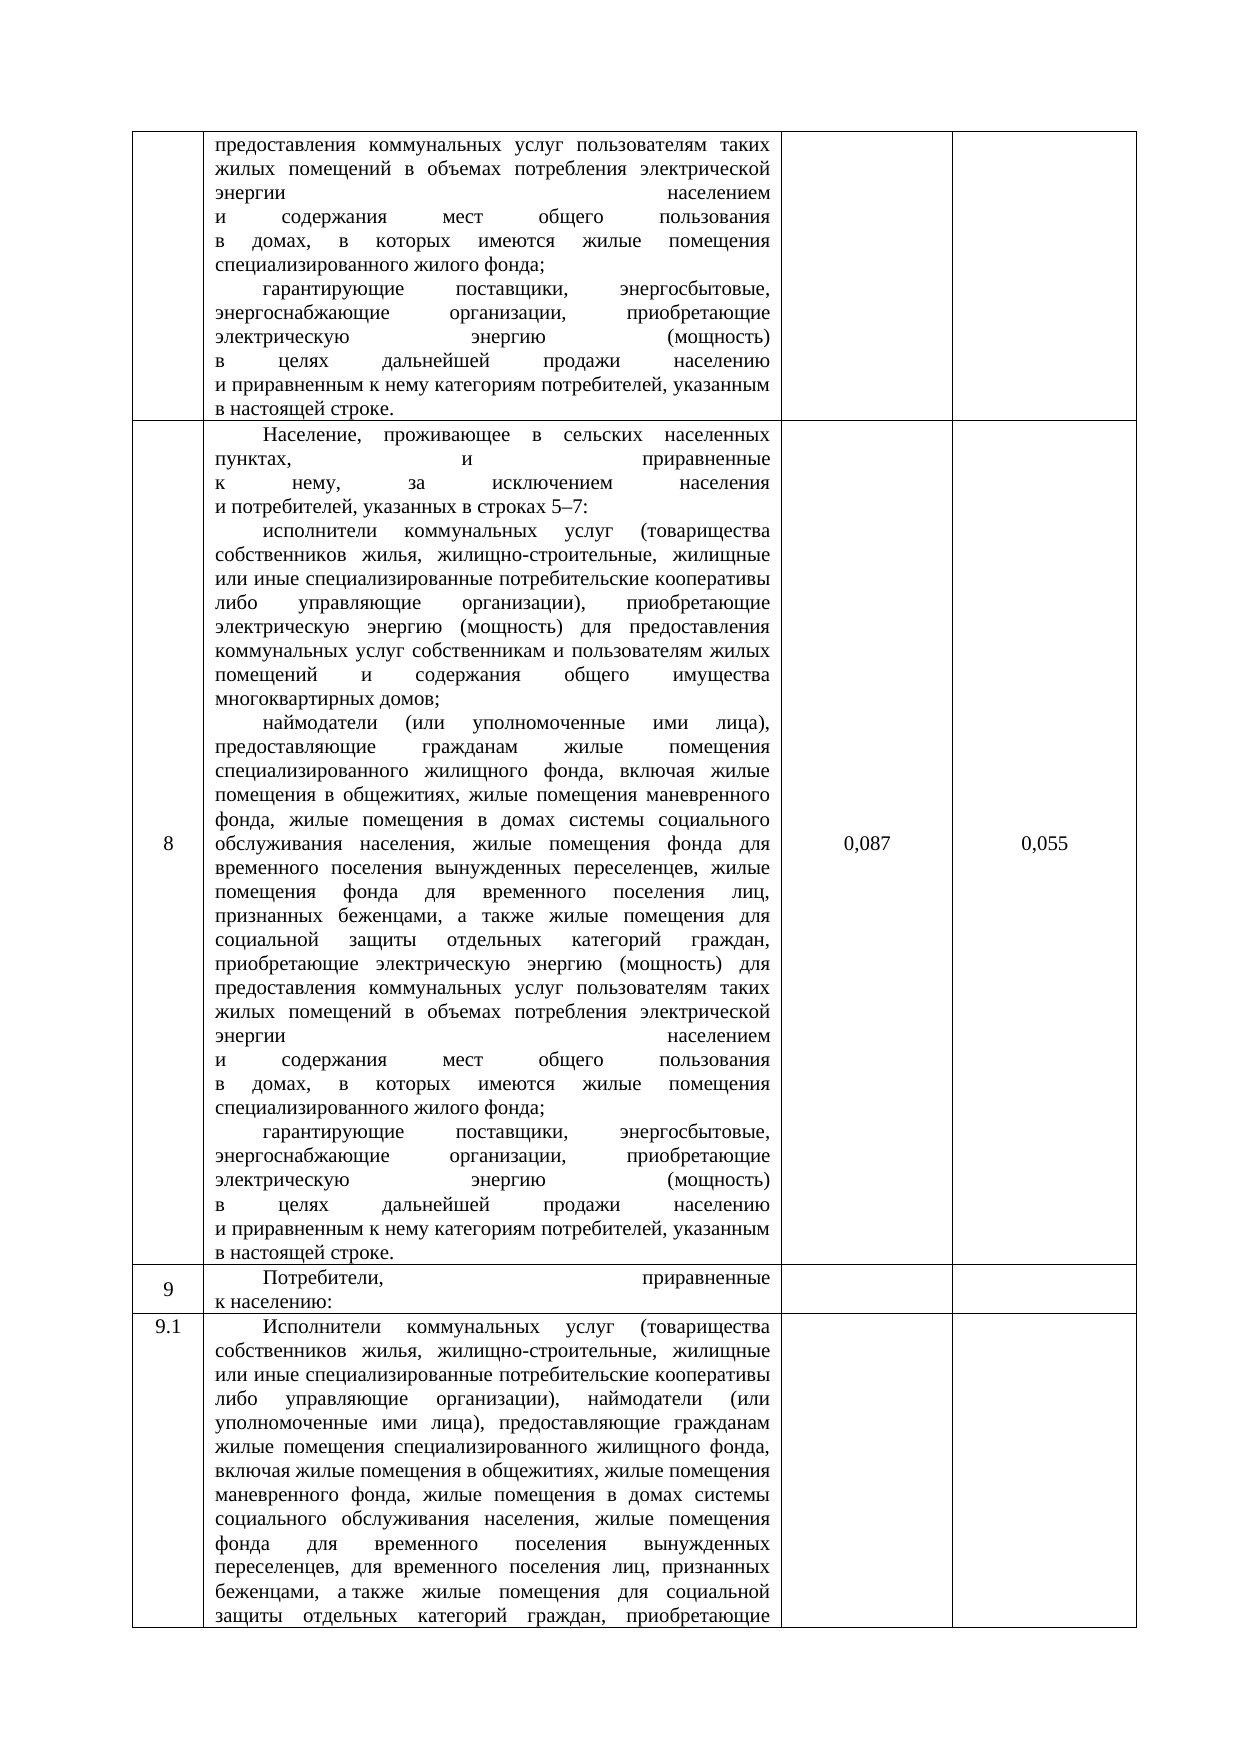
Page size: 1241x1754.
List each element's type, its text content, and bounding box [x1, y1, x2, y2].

table_cell 0,055 [953, 421, 1136, 1264]
table_cell [953, 1265, 1136, 1313]
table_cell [204, 132, 781, 420]
table_cell 8 [133, 421, 203, 1264]
table_cell 9 [133, 1265, 203, 1313]
table_cell 0,087 [782, 421, 952, 1264]
table_cell Потребители, приравненные к населению: [204, 1265, 781, 1313]
table_cell Население, проживающее в сельских населенных пунктах, и приравненные к нему, за исключением населения и потребителей, указанных в строках 5–7: исполнители коммунальных услуг (товарищества собственников жилья, жилищно-строительные, жилищные или иные специализированные потребительские кооперативы либо управляющие организации), приобретающие электрическую энергию (мощность) для предоставления коммунальных услуг собственникам и пользователям жилых помещений и содержания общего имущества многоквартирных домов; наймодатели (или уполномоченные ими лица), предоставляющие гражданам жилые помещения специализированного жилищного фонда, включая жилые помещения в общежитиях, жилые помещения маневренного фонда, жилые помещения в домах системы социального обслуживания населения, жилые помещения фонда для временного поселения вынужденных переселенцев, жилые помещения фонда для временного поселения лиц, признанных беженцами, а также жилые помещения для социальной защиты отдельных категорий граждан, приобретающие электрическую энергию (мощность) для предоставления коммунальных услуг пользователям таких жилых помещений в объемах потребления электрической энергии населением и содержания мест общего пользования в домах, в которых имеются жилые помещения специализированного жилого фонда; гарантирующие поставщики, энергосбытовые, энергоснабжающие организации, приобретающие электрическую энергию (мощность) в целях дальнейшей продажи населению и приравненным к нему категориям потребителей, указанным в настоящей строке. [204, 421, 781, 1264]
table_cell 7 [133, 132, 203, 420]
table_cell [782, 132, 952, 420]
table_cell [953, 132, 1136, 420]
table_cell 9.1 [133, 1314, 203, 1627]
table_cell [782, 1265, 952, 1313]
table_cell [953, 1314, 1136, 1627]
table_cell [782, 1314, 952, 1627]
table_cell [204, 1314, 781, 1627]
